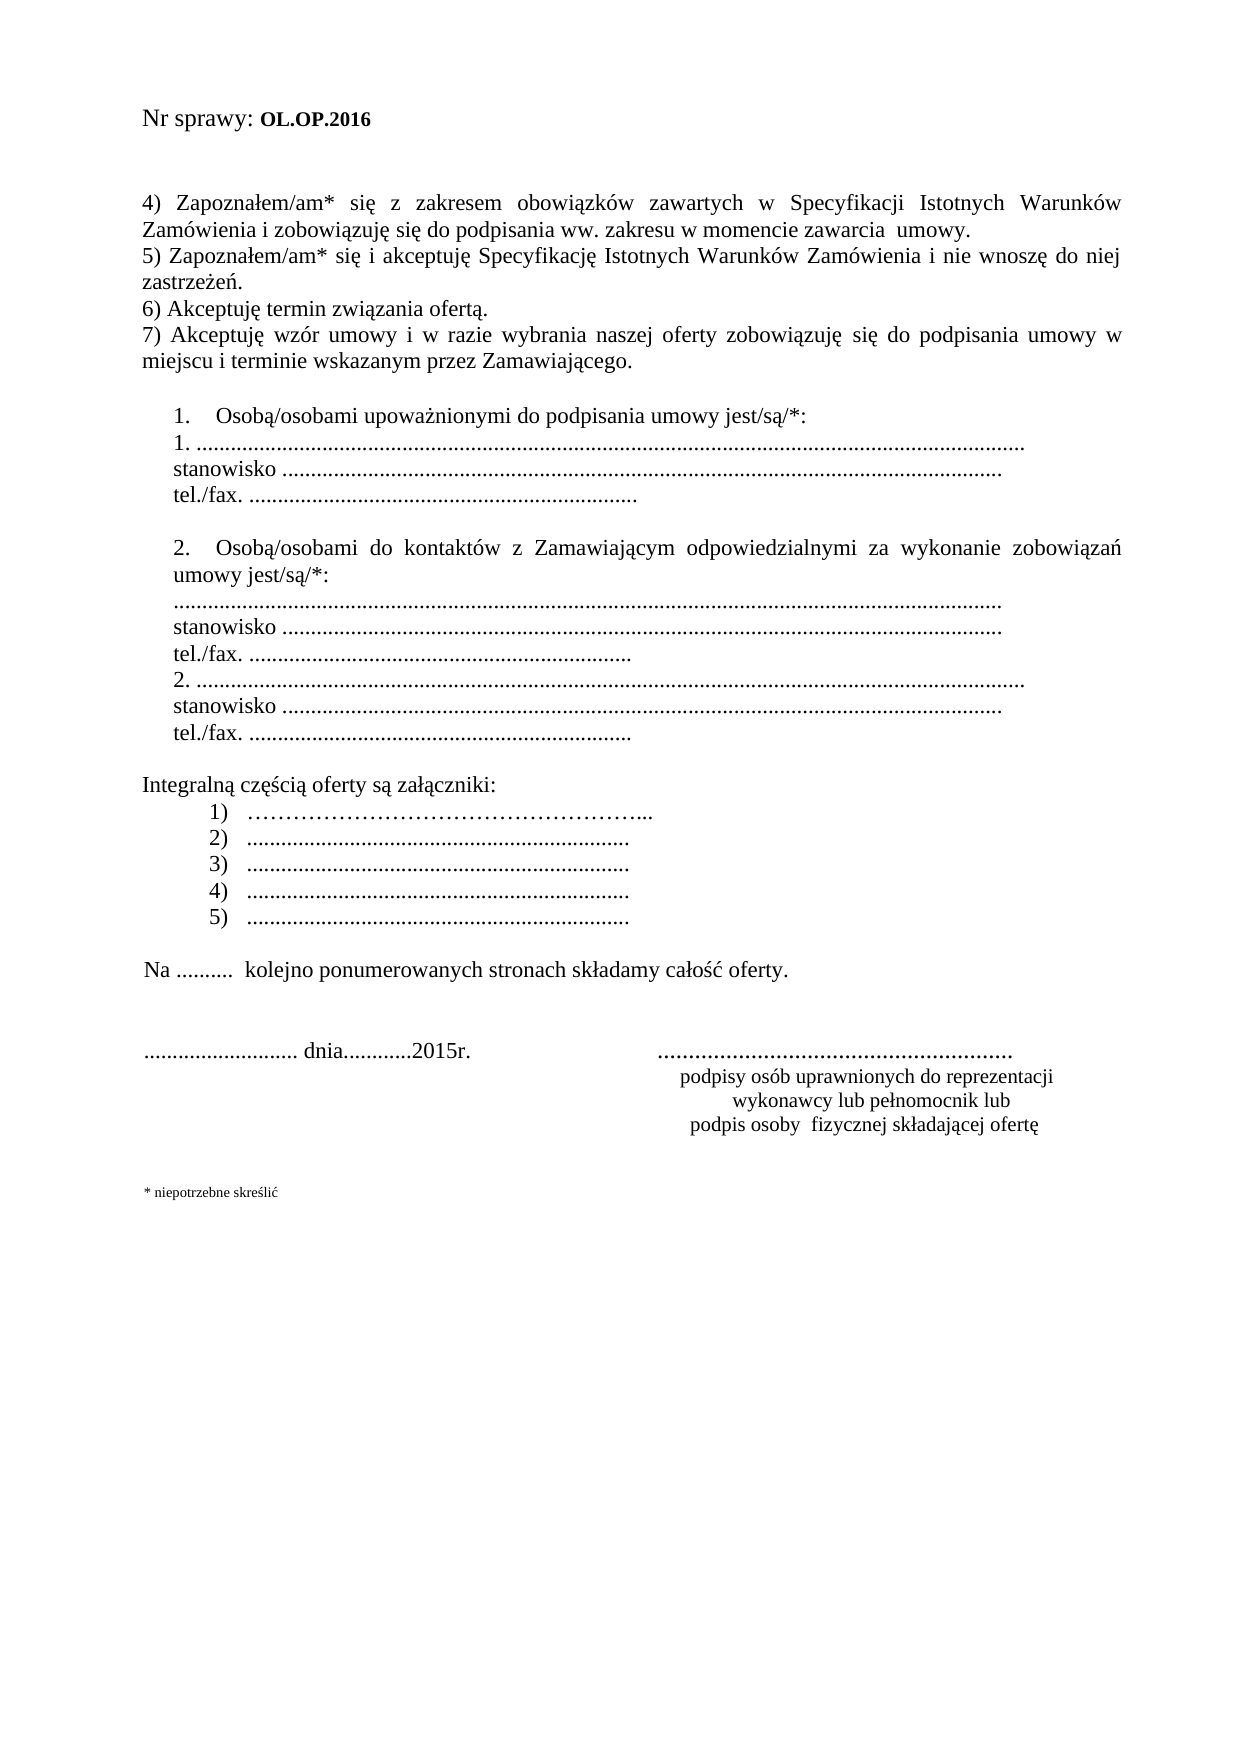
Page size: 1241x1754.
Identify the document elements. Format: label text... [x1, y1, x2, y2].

list ................................................................... [209, 877, 1123, 903]
text tel./fax. ................................................................... [173, 719, 1123, 745]
text podpisy osób uprawnionych do reprezentacji [143, 1064, 1123, 1088]
text tel./fax. .................................................................... [173, 482, 1123, 508]
text 6) Akceptuję termin związania ofertą. [142, 295, 1123, 321]
text Na .......... kolejno ponumerowanych stronach składamy całość oferty. [143, 956, 1123, 982]
text 2. ................................................................................................................................................. [173, 666, 1123, 692]
list ................................................................... [209, 824, 1123, 851]
text 4) Zapoznałem/am* się z zakresem obowiązków zawartych w Specyfikacji Istotnych Warunków Zamówienia i zobowiązuję się do podpisania ww. zakresu w momencie zawarcia umowy. [142, 189, 1123, 242]
text ........................... dnia............2015r. ......................................................... [143, 1035, 1123, 1064]
text Integralną częścią oferty są załączniki: [142, 771, 1123, 798]
list ……………………………………………... [209, 798, 1123, 824]
list ................................................................... [209, 903, 1123, 929]
list Osobą/osobami upoważnionymi do podpisania umowy jest/są/*: [173, 402, 1123, 429]
text podpis osoby fizycznej składającej ofertę [143, 1112, 1123, 1136]
text stanowisko .............................................................................................................................. [173, 613, 1123, 640]
text ................................................................................................................................................. [173, 587, 1123, 613]
list ................................................................... [209, 851, 1123, 877]
text stanowisko .............................................................................................................................. [173, 455, 1123, 482]
text * niepotrzebne skreślić [143, 1184, 1123, 1201]
text 1. ................................................................................................................................................. [173, 429, 1123, 455]
text 5) Zapoznałem/am* się i akceptuję Specyfikację Istotnych Warunków Zamówienia i nie wnoszę do niej zastrzeżeń. [142, 242, 1123, 295]
text wykonawcy lub pełnomocnik lub [143, 1088, 1123, 1112]
text tel./fax. ................................................................... [173, 640, 1123, 666]
text 7) Akceptuję wzór umowy i w razie wybrania naszej oferty zobowiązuję się do podpisania umowy w miejscu i terminie wskazanym przez Zamawiającego. [142, 321, 1123, 374]
list Osobą/osobami do kontaktów z Zamawiającym odpowiedzialnymi za wykonanie zobowiązań umowy jest/są/*: [173, 534, 1123, 587]
text stanowisko .............................................................................................................................. [173, 692, 1123, 719]
